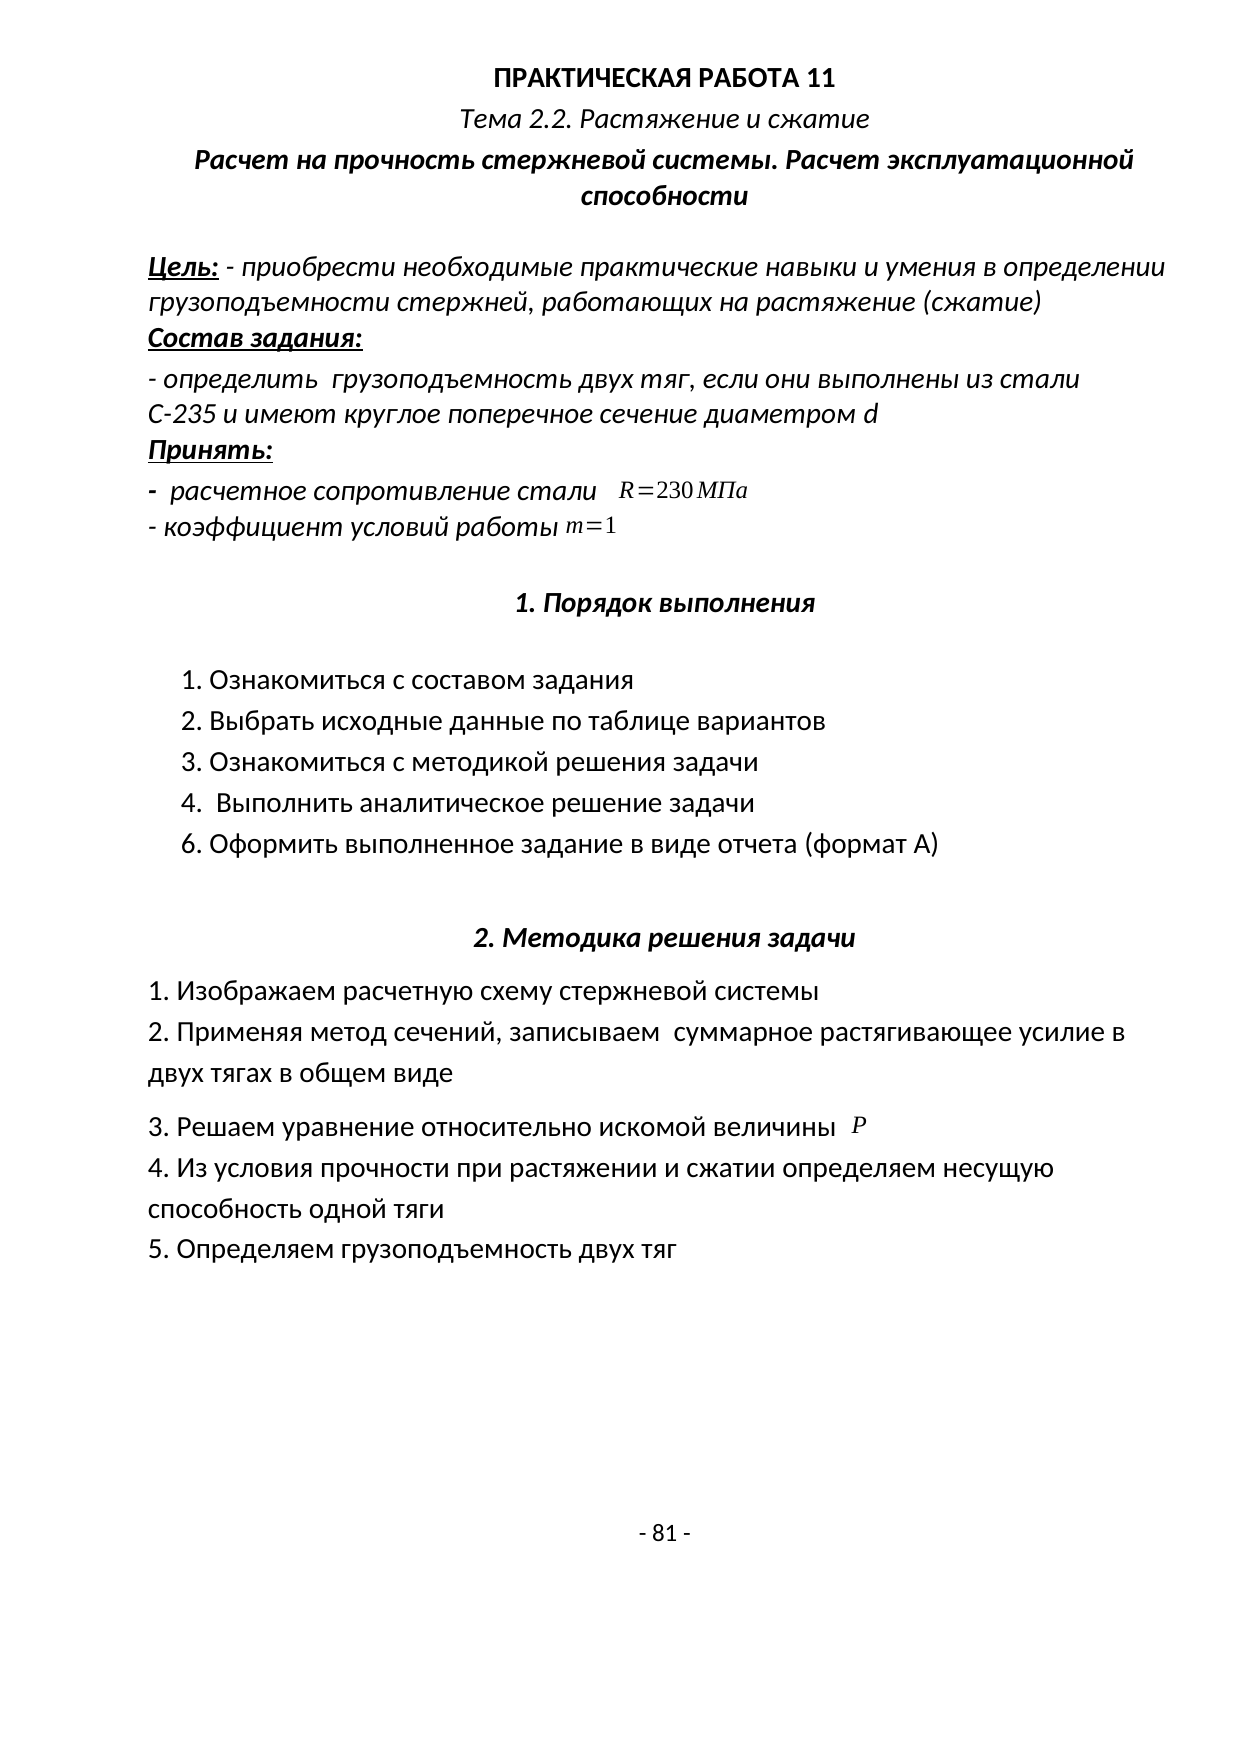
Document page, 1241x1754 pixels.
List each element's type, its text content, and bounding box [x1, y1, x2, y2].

text - коэффициент условий работы [148, 508, 1181, 543]
text ПРАКТИЧЕСКАЯ РАБОТА 11 [148, 59, 1181, 95]
text Состав задания: [148, 319, 1181, 355]
text Тема 2.2. Растяжение и сжатие [148, 100, 1181, 136]
text 4. Выполнить аналитическое решение задачи [148, 784, 1181, 819]
text Цель: - приобрести необходимые практические навыки и умения в определении грузоподъемности стержней, работающих на растяжение (сжатие) [148, 248, 1181, 319]
text 4. Из условия прочности при растяжении и сжатии определяем несущую способность одной тяги [148, 1149, 1181, 1225]
text Расчет на прочность стержневой системы. Расчет эксплуатационной способности [148, 141, 1181, 212]
text - расчетное сопротивление стали [148, 472, 1181, 508]
text Принять: [148, 431, 1181, 467]
text 1. Порядок выполнения [148, 584, 1181, 620]
text - определить грузоподъемность двух тяг, если они выполнены из стали [148, 360, 1181, 396]
text 1. Ознакомиться с составом задания [148, 661, 1181, 697]
text С-235 и имеют круглое поперечное сечение диаметром d [148, 396, 1181, 431]
text 1. Изображаем расчетную схему стержневой системы [148, 972, 1181, 1008]
text 2. Методика решения задачи [148, 919, 1181, 955]
text 2. Применяя метод сечений, записываем суммарное растягивающее усилие в двух тягах в общем виде [148, 1013, 1181, 1090]
text - 81 - [148, 1517, 1181, 1548]
text 5. Определяем грузоподъемность двух тяг [148, 1231, 1181, 1266]
text 3. Ознакомиться с методикой решения задачи [148, 743, 1181, 778]
text 2. Выбрать исходные данные по таблице вариантов [148, 702, 1181, 737]
text 3. Решаем уравнение относительно искомой величины [148, 1108, 1181, 1143]
text 6. Оформить выполненное задание в виде отчета (формат А) [148, 825, 1181, 860]
